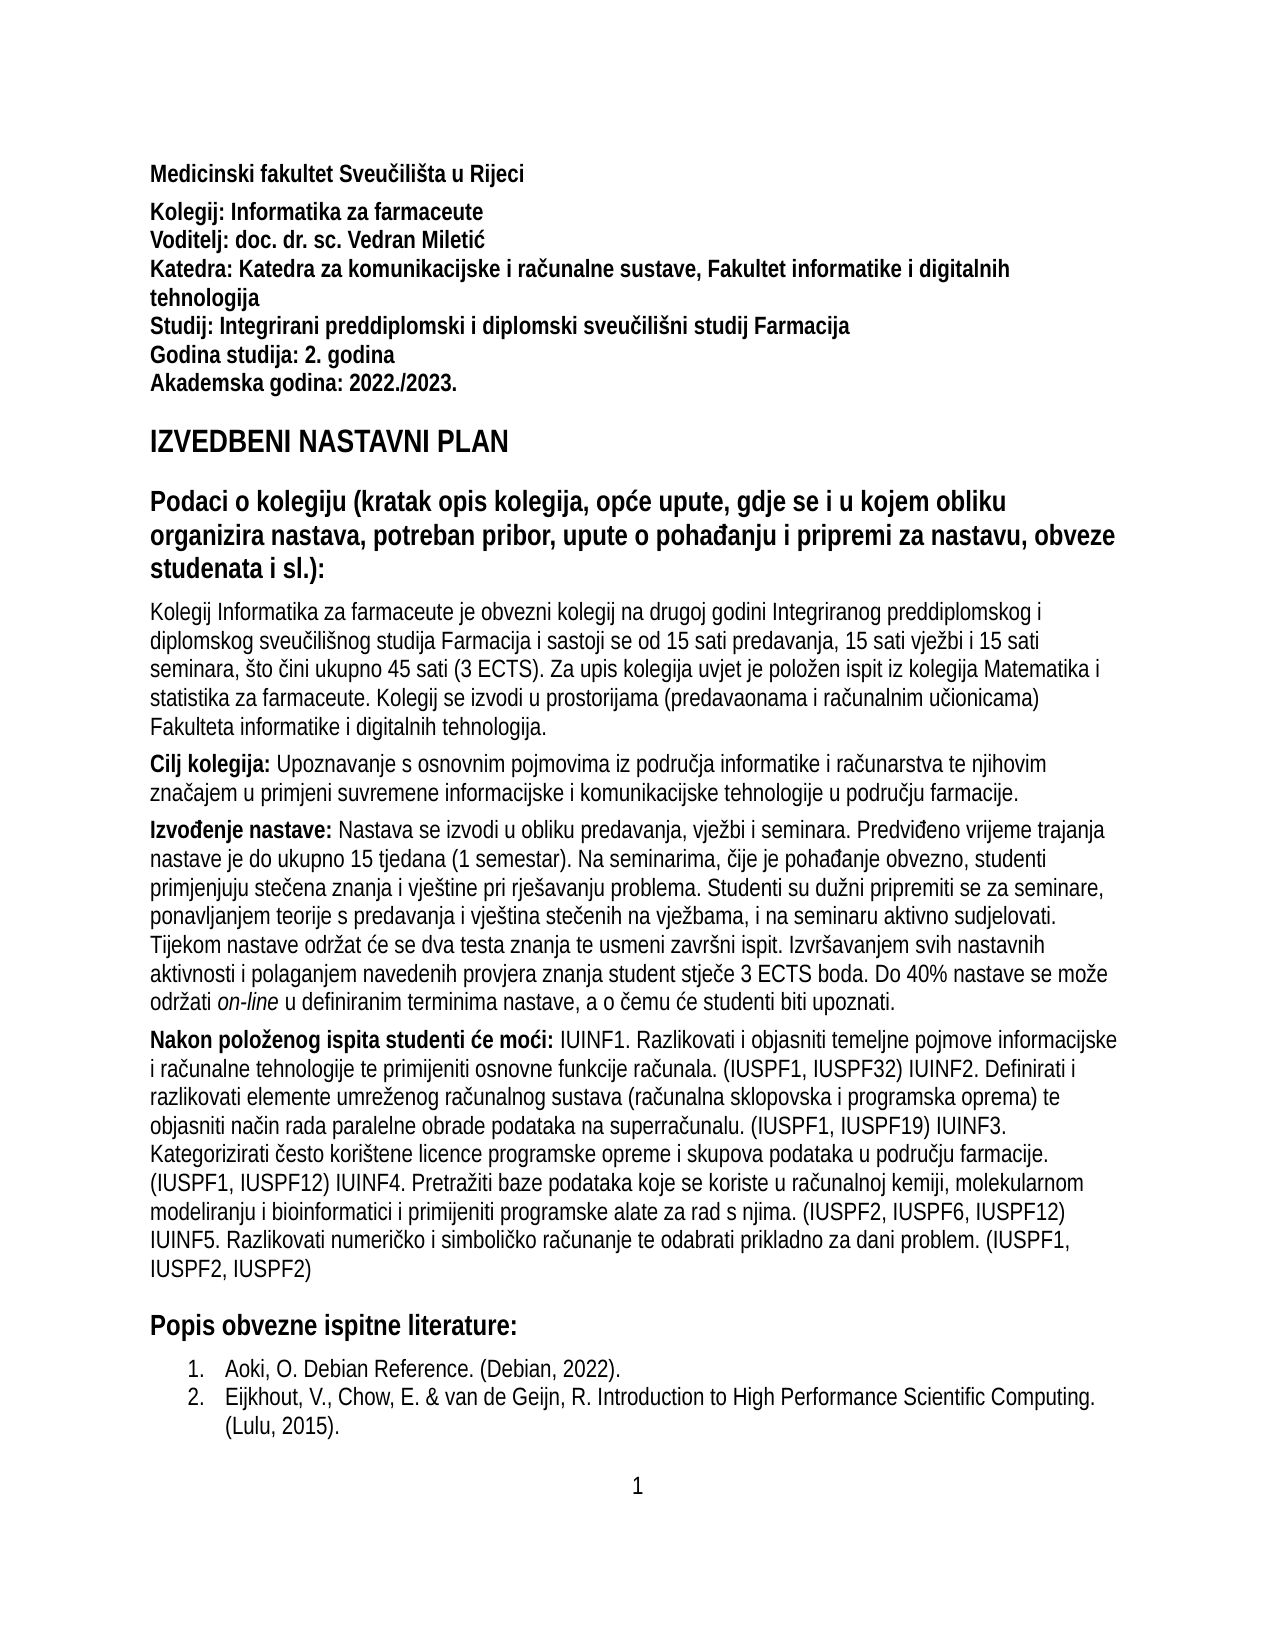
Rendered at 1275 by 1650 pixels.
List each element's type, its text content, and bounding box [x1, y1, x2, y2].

list Aoki, O. Debian Reference. (Debian, 2022). [187, 1354, 1125, 1382]
subtitle IZVEDBENI NASTAVNI PLAN [150, 422, 1125, 459]
text Nakon položenog ispita studenti će moći: IUINF1. Razlikovati i objasniti temeljne pojmove informacijske i računalne tehnologije te primijeniti osnovne funkcije računala. (IUSPF1, IUSPF32) IUINF2. Definirati i razlikovati elemente umreženog računalnog sustava (računalna sklopovska i programska oprema) te objasniti način rada paralelne obrade podataka na superračunalu. (IUSPF1, IUSPF19) IUINF3. Kategorizirati često korištene licence programske opreme i skupova podataka u području farmacije. (IUSPF1, IUSPF12) IUINF4. Pretražiti baze podataka koje se koriste u računalnoj kemiji, molekularnom modeliranju i bioinformatici i primijeniti programske alate za rad s njima. (IUSPF2, IUSPF6, IUSPF12) IUINF5. Razlikovati numeričko i simboličko računanje te odabrati prikladno za dani problem. (IUSPF1, IUSPF2, IUSPF2) [150, 1025, 1125, 1283]
subtitle Popis obvezne ispitne literature: [150, 1308, 1125, 1341]
list Eijkhout, V., Chow, E. & van de Geijn, R. Introduction to High Performance Scientific Computing. (Lulu, 2015). [187, 1382, 1125, 1439]
text Kolegij Informatika za farmaceute je obvezni kolegij na drugoj godini Integriranog preddiplomskog i diplomskog sveučilišnog studija Farmacija i sastoji se od 15 sati predavanja, 15 sati vježbi i 15 sati seminara, što čini ukupno 45 sati (3 ECTS). Za upis kolegija uvjet je položen ispit iz kolegija Matematika i statistika za farmaceute. Kolegij se izvodi u prostorijama (predavaonama i računalnim učionicama) Fakulteta informatike i digitalnih tehnologija. [150, 597, 1125, 740]
text Medicinski fakultet Sveučilišta u Rijeci [150, 159, 1125, 188]
text Kolegij: Informatika za farmaceute Voditelj: doc. dr. sc. Vedran Miletić Katedra: Katedra za komunikacijske i računalne sustave, Fakultet informatike i digitalnih tehnologija Studij: Integrirani preddiplomski i diplomski sveučilišni studij Farmacija Godina studija: 2. godina Akademska godina: 2022./2023. [150, 197, 1125, 397]
text Izvođenje nastave: Nastava se izvodi u obliku predavanja, vježbi i seminara. Predviđeno vrijeme trajanja nastave je do ukupno 15 tjedana (1 semestar). Na seminarima, čije je pohađanje obvezno, studenti primjenjuju stečena znanja i vještine pri rješavanju problema. Studenti su dužni pripremiti se za seminare, ponavljanjem teorije s predavanja i vještina stečenih na vježbama, i na seminaru aktivno sudjelovati. Tijekom nastave održat će se dva testa znanja te usmeni završni ispit. Izvršavanjem svih nastavnih aktivnosti i polaganjem navedenih provjera znanja student stječe 3 ECTS boda. Do 40% nastave se može održati on-line u definiranim terminima nastave, a o čemu će studenti biti upoznati. [150, 815, 1125, 1016]
text Cilj kolegija: Upoznavanje s osnovnim pojmovima iz područja informatike i računarstva te njihovim značajem u primjeni suvremene informacijske i komunikacijske tehnologije u području farmacije. [150, 749, 1125, 806]
subtitle Podaci o kolegiju (kratak opis kolegija, opće upute, gdje se i u kojem obliku organizira nastava, potreban pribor, upute o pohađanju i pripremi za nastavu, obveze studenata i sl.): [150, 484, 1125, 584]
